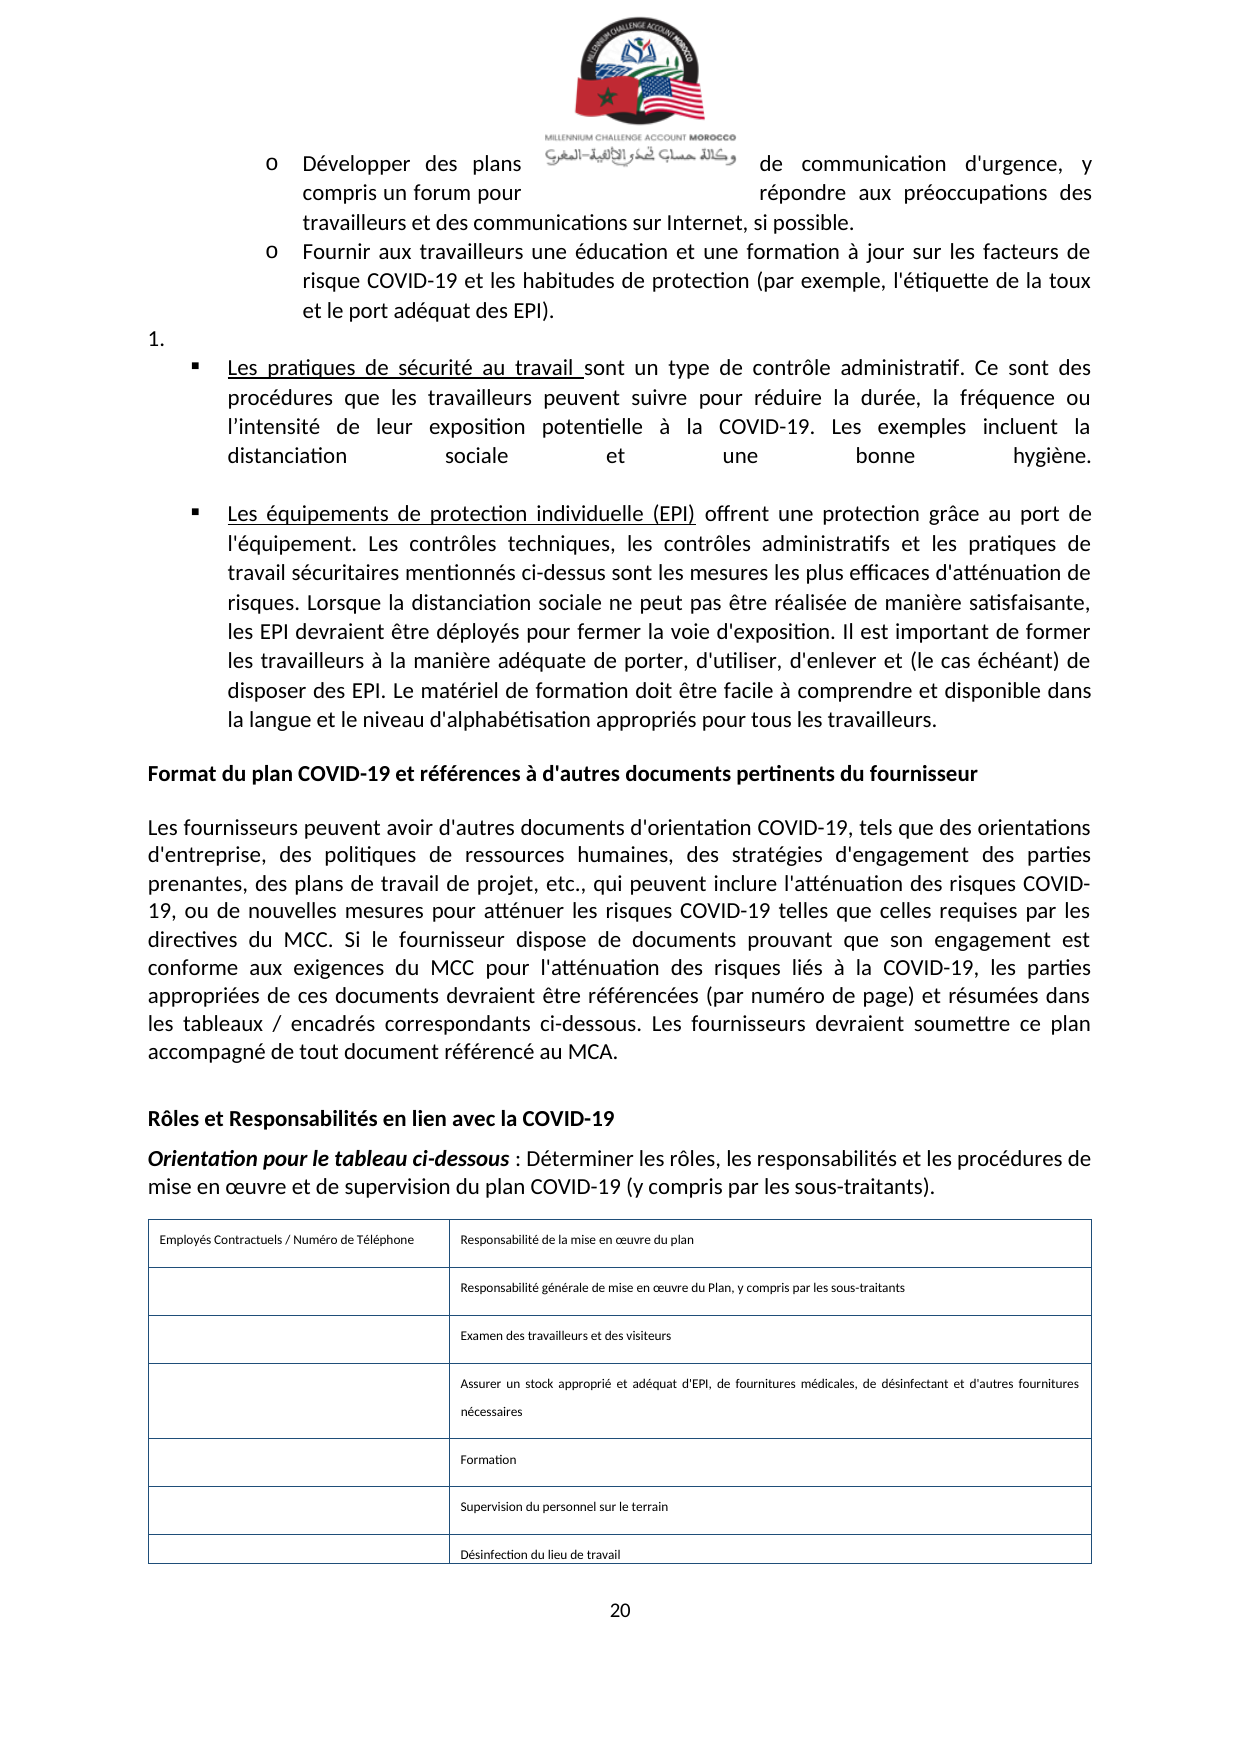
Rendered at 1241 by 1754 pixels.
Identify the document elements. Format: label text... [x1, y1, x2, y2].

table_cell [149, 1535, 449, 1563]
table_cell [149, 1439, 449, 1486]
table_cell Désinfection du lieu de travail [450, 1535, 1091, 1563]
table_header Employés Contractuels / Numéro de Téléphone [149, 1220, 449, 1267]
text Orientation pour le tableau ci-dessous : Déterminer les rôles, les responsabilités et les procédures de mise en œuvre et de supervision du plan COVID-19 (y compris par les sous-traitants). [148, 1144, 1092, 1200]
table_cell Supervision du personnel sur le terrain [450, 1487, 1091, 1534]
list Fournir aux travailleurs une éducation et une formation à jour sur les facteurs de risque COVID-19 et les habitudes de protection (par exemple, l'étiquette de la toux et le port adéquat des EPI). [265, 236, 1092, 324]
table_cell [149, 1487, 449, 1534]
table_cell [149, 1316, 449, 1362]
list Les pratiques de sécurité au travail sont un type de contrôle administratif. Ce sont des procédures que les travailleurs peuvent suivre pour réduire la durée, la fréquence ou l’intensité de leur exposition potentielle à la COVID-19. Les exemples incluent la distanciation sociale et une bonne hygiène. [190, 352, 1092, 498]
text Les fournisseurs peuvent avoir d'autres documents d'orientation COVID-19, tels que des orientations d'entreprise, des politiques de ressources humaines, des stratégies d'engagement des parties prenantes, des plans de travail de projet, etc., qui peuvent inclure l'atténuation des risques COVID-19, ou de nouvelles mesures pour atténuer les risques COVID-19 telles que celles requises par les directives du MCC. Si le fournisseur dispose de documents prouvant que son engagement est conforme aux exigences du MCC pour l'atténuation des risques liés à la COVID-19, les parties appropriées de ces documents devraient être référencées (par numéro de page) et résumées dans les tableaux / encadrés correspondants ci-dessous. Les fournisseurs devraient soumettre ce plan accompagné de tout document référencé au MCA. [148, 813, 1092, 1065]
list Développer des plans de communication d'urgence, y compris un forum pour répondre aux préoccupations des travailleurs et des communications sur Internet, si possible. [265, 148, 1092, 236]
list Les équipements de protection individuelle (EPI) offrent une protection grâce au port de l'équipement. Les contrôles techniques, les contrôles administratifs et les pratiques de travail sécuritaires mentionnés ci-dessus sont les mesures les plus efficaces d'atténuation de risques. Lorsque la distanciation sociale ne peut pas être réalisée de manière satisfaisante, les EPI devraient être déployés pour fermer la voie d'exposition. Il est important de former les travailleurs à la manière adéquate de porter, d'utiliser, d'enlever et (le cas échéant) de disposer des EPI. Le matériel de formation doit être facile à comprendre et disponible dans la langue et le niveau d'alphabétisation appropriés pour tous les travailleurs. [190, 498, 1092, 733]
table_cell [149, 1364, 449, 1438]
text Format du plan COVID-19 et références à d'autres documents pertinents du fournisseur [148, 758, 1092, 788]
table_header Responsabilité de la mise en œuvre du plan [450, 1220, 1091, 1267]
text Rôles et Responsabilités en lien avec la COVID-19 [148, 1102, 1092, 1132]
table_cell Assurer un stock approprié et adéquat d'EPI, de fournitures médicales, de désinfectant et d'autres fournitures nécessaires [450, 1364, 1091, 1438]
table_cell Examen des travailleurs et des visiteurs [450, 1316, 1091, 1362]
picture [540, 0, 741, 148]
table_cell Formation [450, 1439, 1091, 1486]
table_cell [149, 1268, 449, 1314]
table_cell Responsabilité générale de mise en œuvre du Plan, y compris par les sous-traitants [450, 1268, 1091, 1314]
